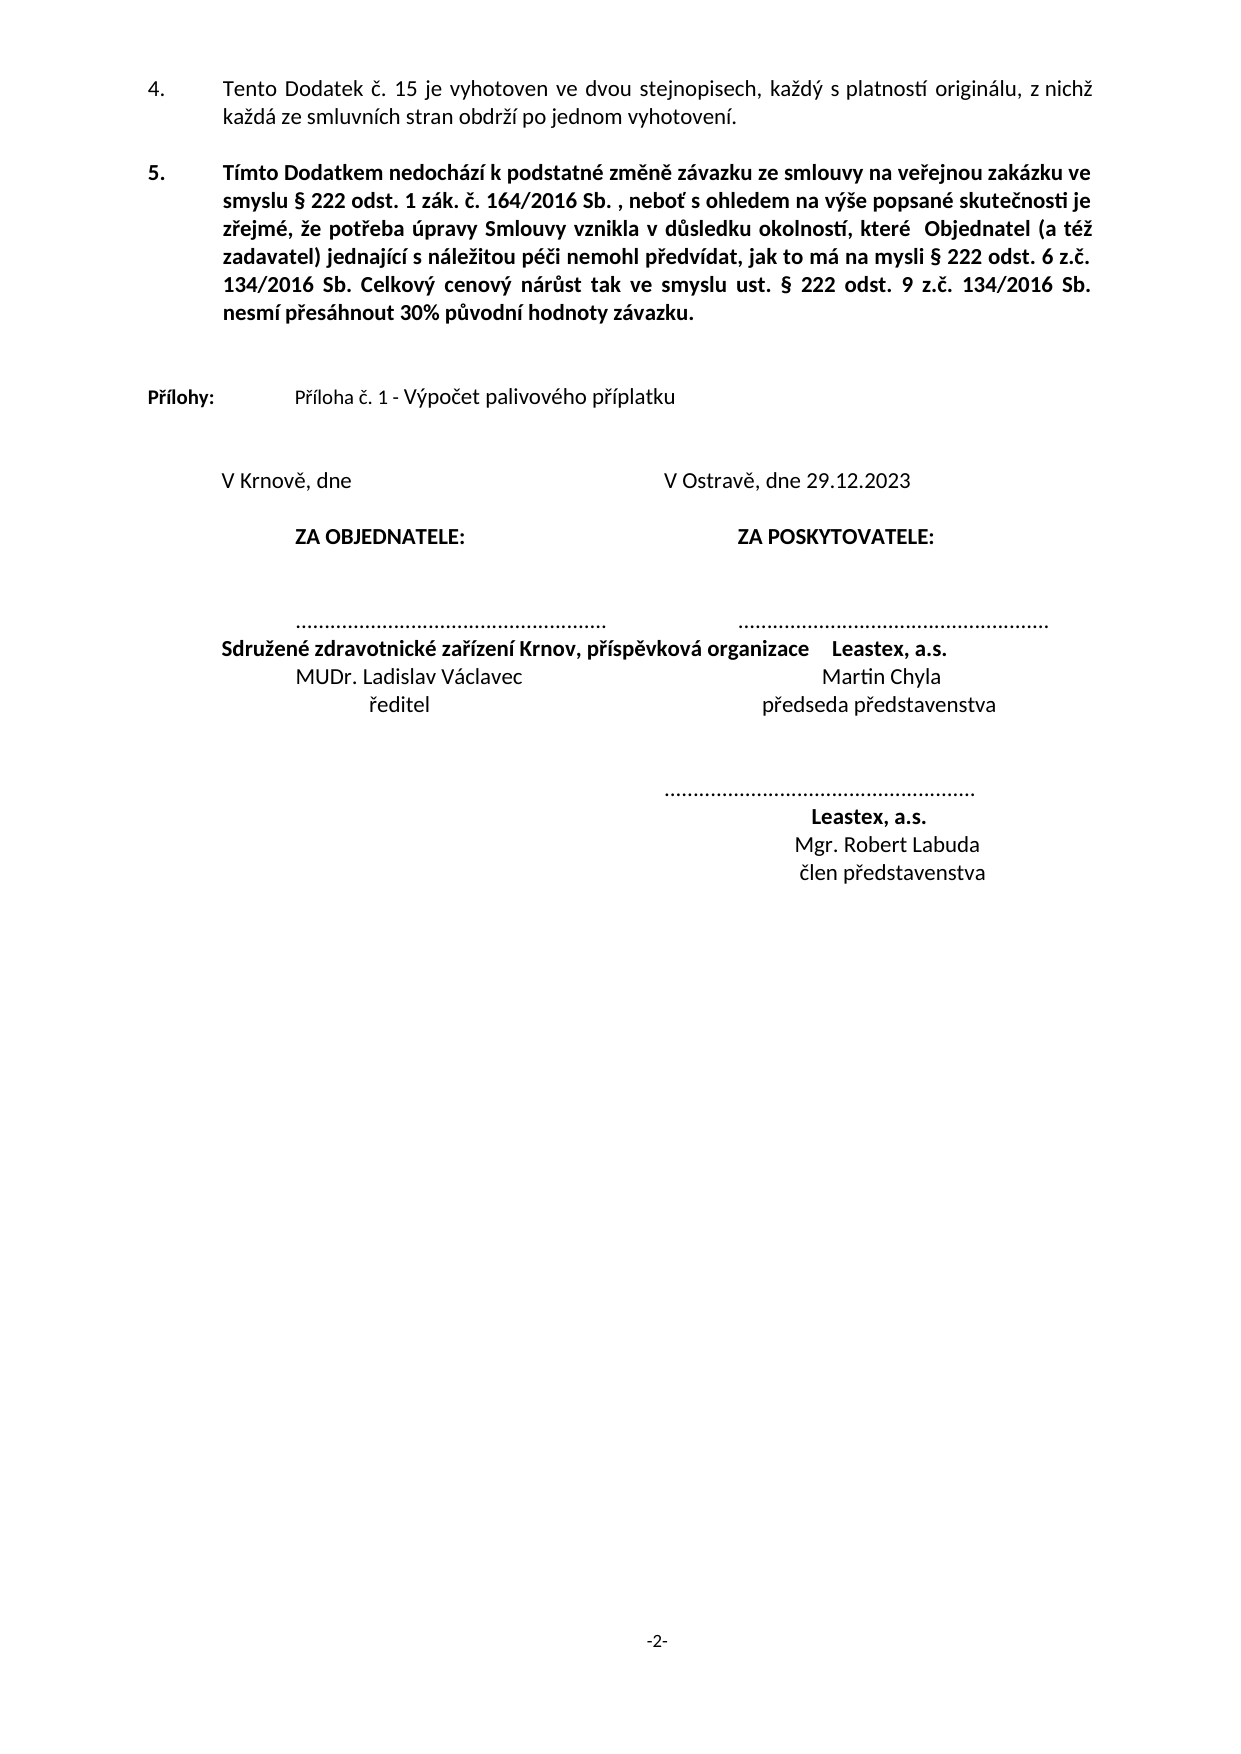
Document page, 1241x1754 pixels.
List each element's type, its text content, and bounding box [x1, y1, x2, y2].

text ...................................................... [148, 774, 1093, 802]
text člen představenstva [221, 858, 1093, 886]
text Leastex, a.s. [221, 802, 1093, 830]
text Mgr. Robert Labuda [221, 830, 1093, 858]
text ředitel předseda představenstva [221, 690, 1093, 718]
list Tímto Dodatkem nedochází k podstatné změně závazku ze smlouvy na veřejnou zakázku ve smyslu § 222 odst. 1 zák. č. 164/2016 Sb. , neboť s ohledem na výše popsané skutečnosti je zřejmé, že potřeba úpravy Smlouvy vznikla v důsledku okolností, které Objednatel (a též zadavatel) jednající s náležitou péči nemohl předvídat, jak to má na mysli § 222 odst. 6 z.č. 134/2016 Sb. Celkový cenový nárůst tak ve smyslu ust. § 222 odst. 9 z.č. 134/2016 Sb. nesmí přesáhnout 30% původní hodnoty závazku. [148, 158, 1093, 326]
text Přílohy: Příloha č. 1 - Výpočet palivového příplatku [148, 382, 1093, 410]
text Sdružené zdravotnické zařízení Krnov, příspěvková organizace Leastex, a.s. [148, 634, 1093, 662]
subtitle V Krnově, dne V Ostravě, dne 29.12.2023 [148, 466, 1093, 494]
text MUDr. Ladislav Václavec Martin Chyla [221, 662, 1093, 690]
list Tento Dodatek č. 15 je vyhotoven ve dvou stejnopisech, každý s platností originálu, z nichž každá ze smluvních stran obdrží po jednom vyhotovení. [148, 74, 1093, 130]
text ...................................................... ...................................................... [148, 606, 1093, 634]
text ZA OBJEDNATELE: ZA POSKYTOVATELE: [148, 522, 1093, 550]
